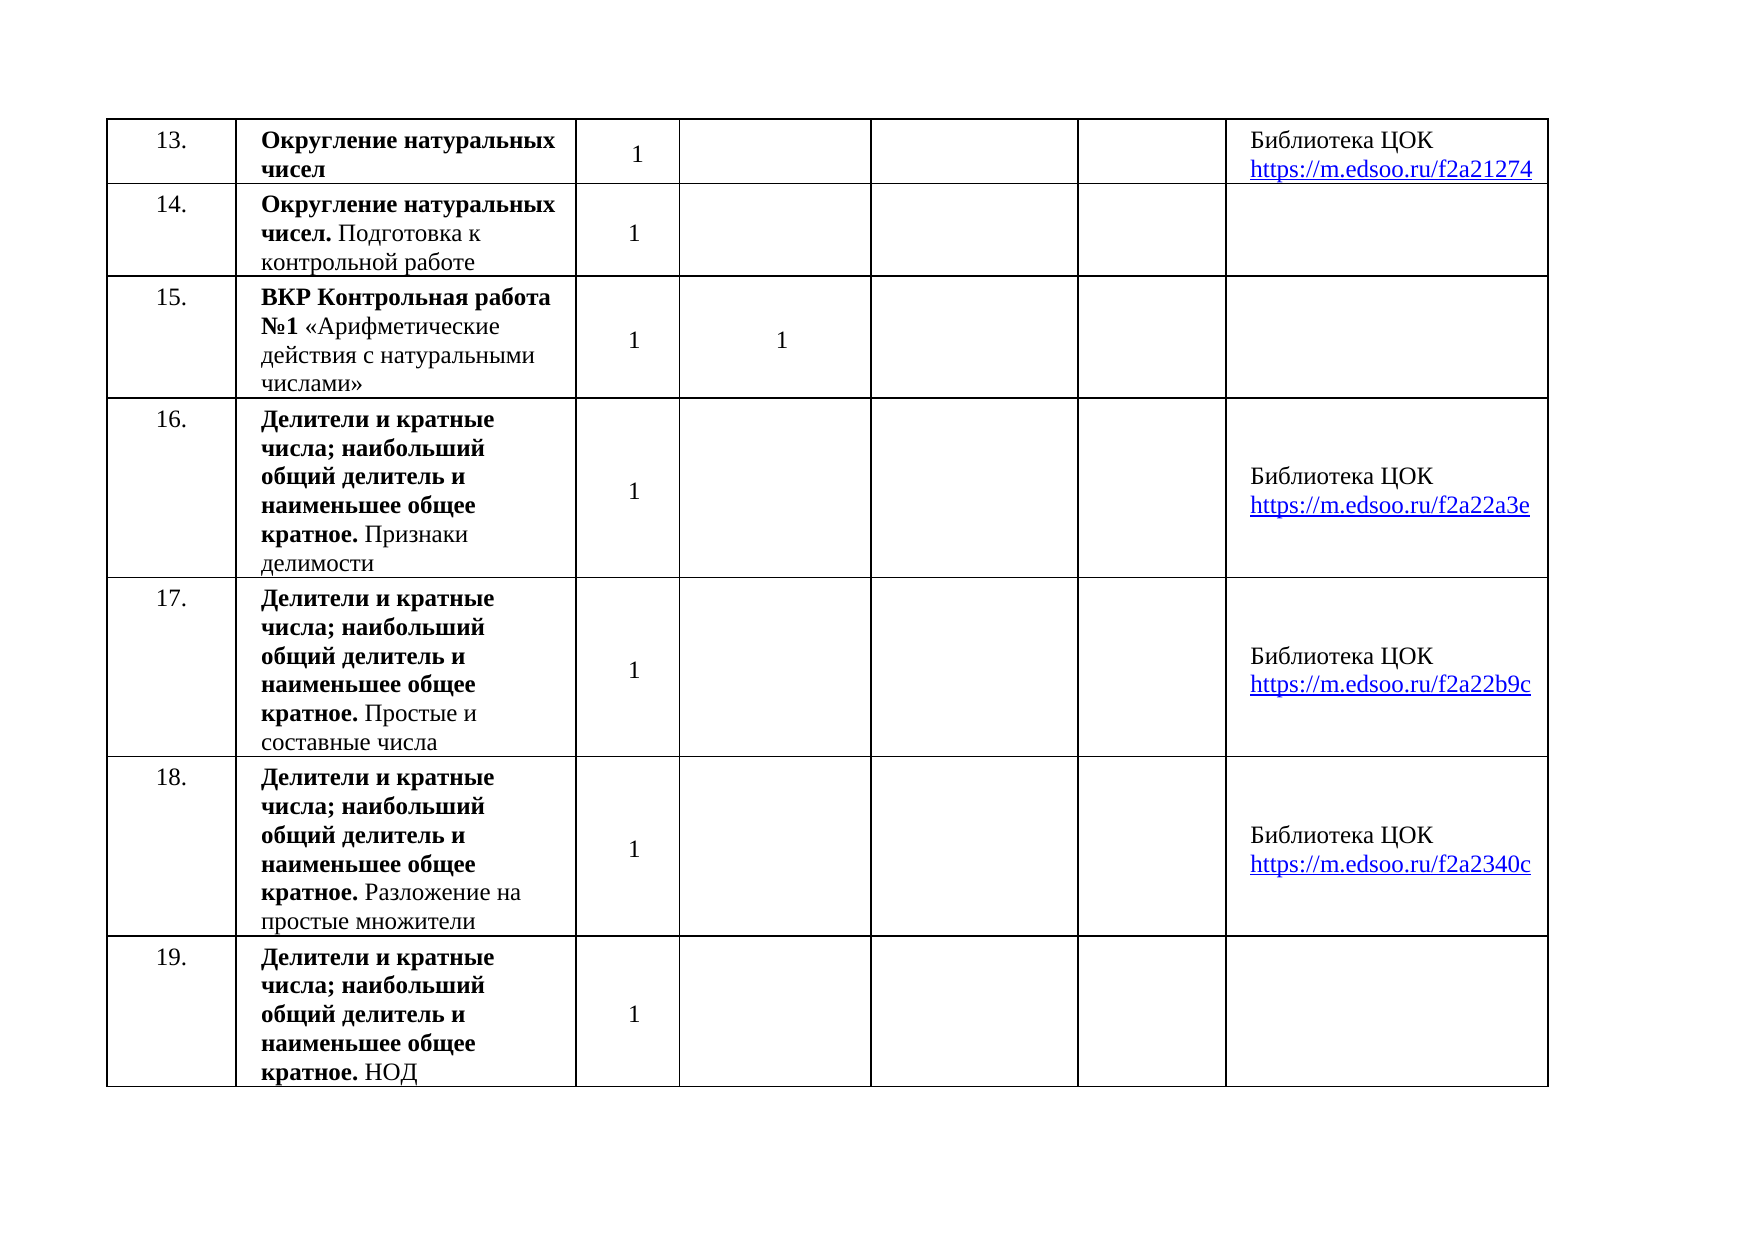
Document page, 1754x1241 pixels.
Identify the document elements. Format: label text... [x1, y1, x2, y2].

table_cell Библиотека ЦОК https://m.edsoo.ru/f2a22b9c [1227, 578, 1547, 756]
table_cell Библиотека ЦОК https://m.edsoo.ru/f2a21274 [1227, 120, 1547, 182]
table_cell [872, 578, 1077, 756]
table_cell [680, 399, 870, 576]
table_cell [1079, 277, 1225, 397]
table_cell [680, 578, 870, 756]
table_cell Делители и кратные числа; наибольший общий делитель и наименьшее общее кратное. НОД [237, 937, 575, 1086]
table_cell [1079, 757, 1225, 935]
table_cell [872, 399, 1077, 576]
table_cell [108, 277, 235, 397]
table_cell 1 [577, 578, 679, 756]
table_cell Делители и кратные числа; наибольший общий делитель и наименьшее общее кратное. Признаки делимости [237, 399, 575, 576]
table_cell [872, 937, 1077, 1086]
table_cell 1 [577, 399, 679, 576]
table_cell Округление натуральных чисел. Подготовка к контрольной работе [237, 184, 575, 275]
table_cell [1079, 184, 1225, 275]
table_cell [872, 277, 1077, 397]
table_cell [872, 120, 1077, 182]
table_cell Библиотека ЦОК https://m.edsoo.ru/f2a22a3e [1227, 399, 1547, 576]
table_cell [1079, 937, 1225, 1086]
table_cell 1 [577, 937, 679, 1086]
table_cell Библиотека ЦОК https://m.edsoo.ru/f2a2340c [1227, 757, 1547, 935]
table_cell [1227, 937, 1547, 1086]
table_cell [108, 937, 235, 1086]
table_cell [108, 120, 235, 182]
table_cell ВКР Контрольная работа №1 «Арифметические действия с натуральными числами» [237, 277, 575, 397]
table_cell [1227, 184, 1547, 275]
table_cell [108, 578, 235, 756]
table_cell 1 [577, 277, 679, 397]
table_cell [680, 937, 870, 1086]
table_cell [1079, 120, 1225, 182]
table_cell [680, 120, 870, 182]
table_cell 1 [577, 184, 679, 275]
table_cell Делители и кратные числа; наибольший общий делитель и наименьшее общее кратное. Простые и составные числа [237, 578, 575, 756]
table_cell Округление натуральных чисел [237, 120, 575, 182]
table_cell 1 [577, 757, 679, 935]
table_cell [680, 757, 870, 935]
table_cell [108, 399, 235, 576]
table_cell 1 [680, 277, 870, 397]
table_cell Делители и кратные числа; наибольший общий делитель и наименьшее общее кратное. Разложение на простые множители [237, 757, 575, 935]
table_cell [108, 757, 235, 935]
table_cell [1079, 399, 1225, 576]
table_cell [1079, 578, 1225, 756]
table_cell [872, 757, 1077, 935]
table_cell [1227, 277, 1547, 397]
table_cell [680, 184, 870, 275]
table_cell 1 [577, 120, 679, 182]
table_cell [108, 184, 235, 275]
table_cell [872, 184, 1077, 275]
